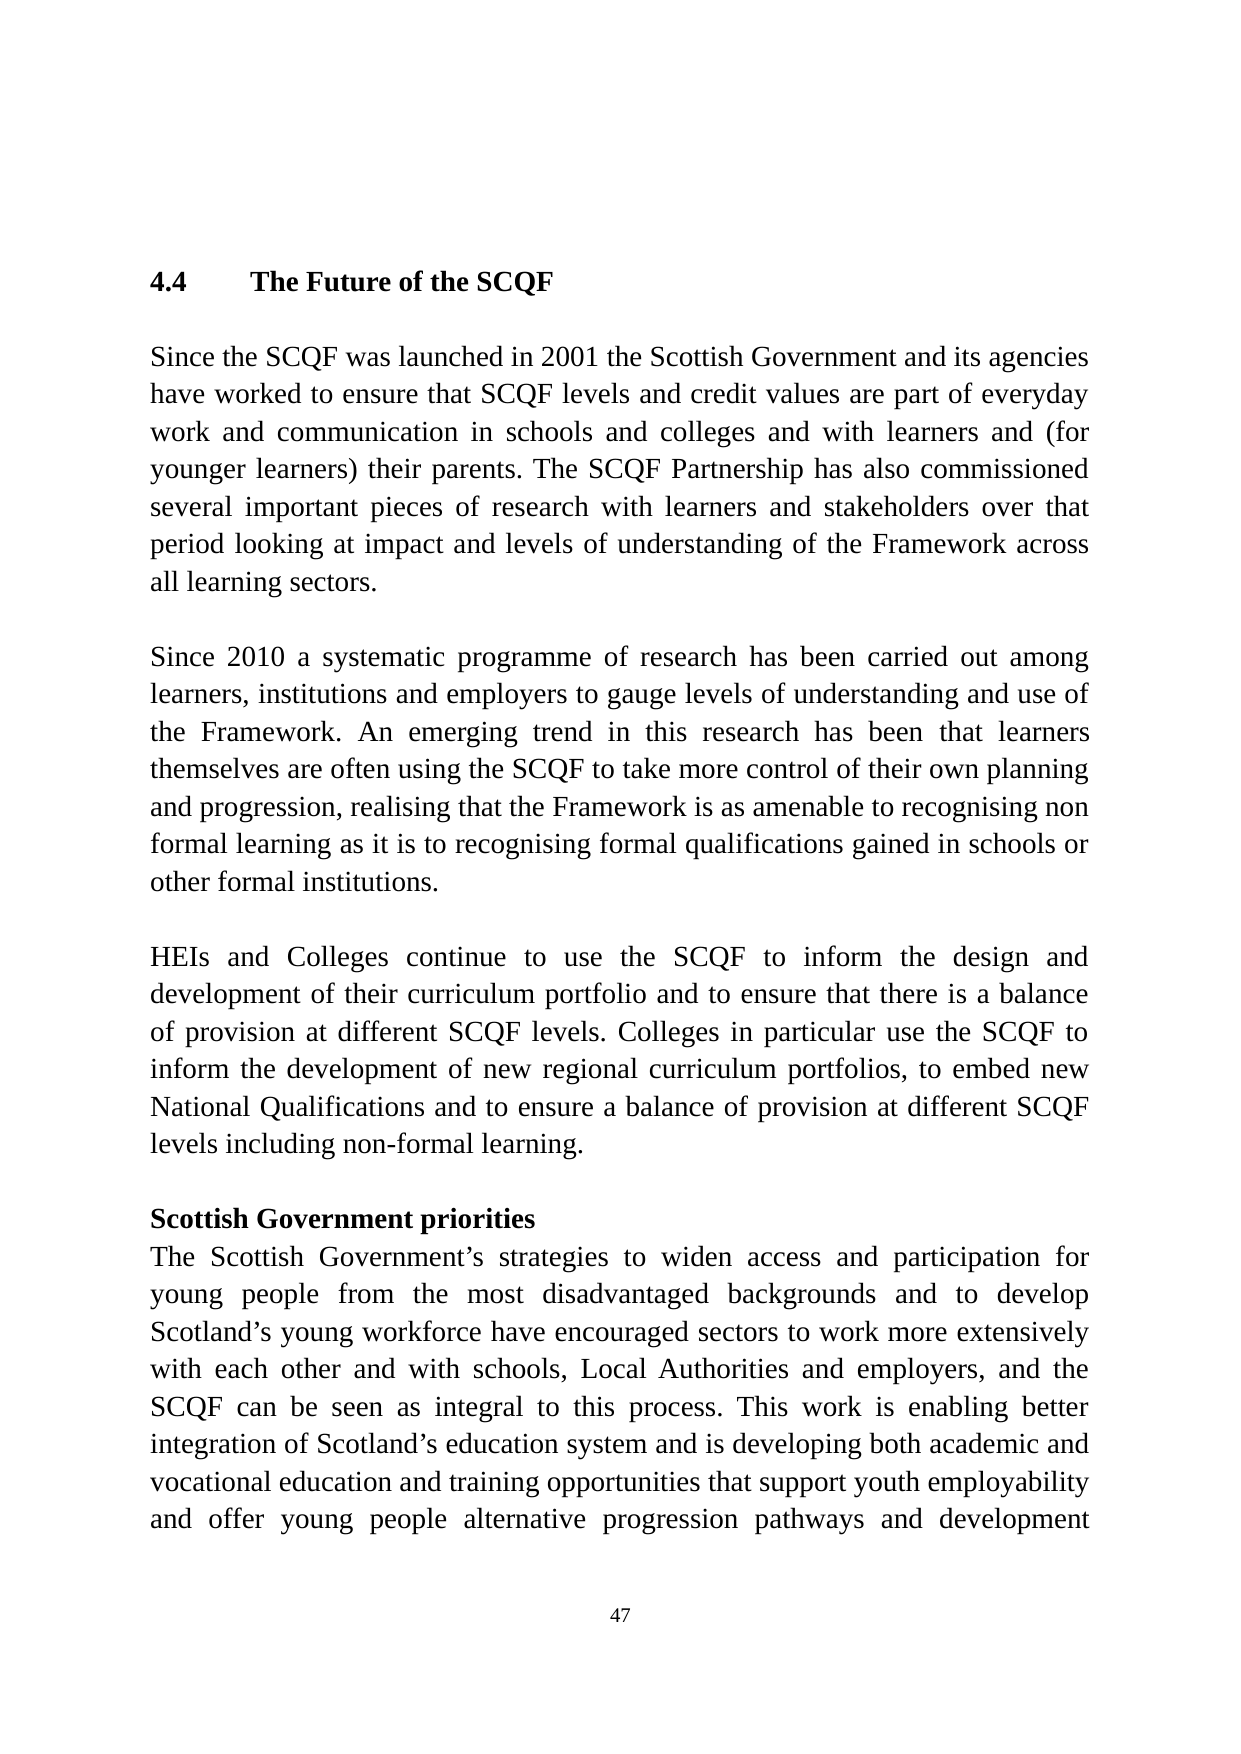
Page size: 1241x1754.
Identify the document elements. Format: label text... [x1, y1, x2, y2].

text HEIs and Colleges continue to use the SCQF to inform the design and development of their curriculum portfolio and to ensure that there is a balance of provision at different SCQF levels. Colleges in particular use the SCQF to inform the development of new regional curriculum portfolios, to embed new National Qualifications and to ensure a balance of provision at different SCQF levels including non-formal learning. [150, 1123, 1090, 1162]
text 4.4 The Future of the SCQF [150, 262, 1090, 300]
text Scottish Government priorities [150, 1200, 1090, 1237]
text Since the SCQF was launched in 2001 the Scottish Government and its agencies have worked to ensure that SCQF levels and credit values are part of everyday work and communication in schools and colleges and with learners and (for younger learners) their parents. The SCQF Partnership has also commissioned several important pieces of research with learners and stakeholders over that period looking at impact and levels of understanding of the Framework across all learning sectors. [150, 560, 1090, 600]
text Since 2010 a systematic programme of research has been carried out among learners, institutions and employers to gauge levels of understanding and use of the Framework. An emerging trend in this research has been that learners themselves are often using the SCQF to take more control of their own planning and progression, realising that the Framework is as amenable to recognising non formal learning as it is to recognising formal qualifications gained in schools or other formal institutions. [150, 860, 1090, 900]
